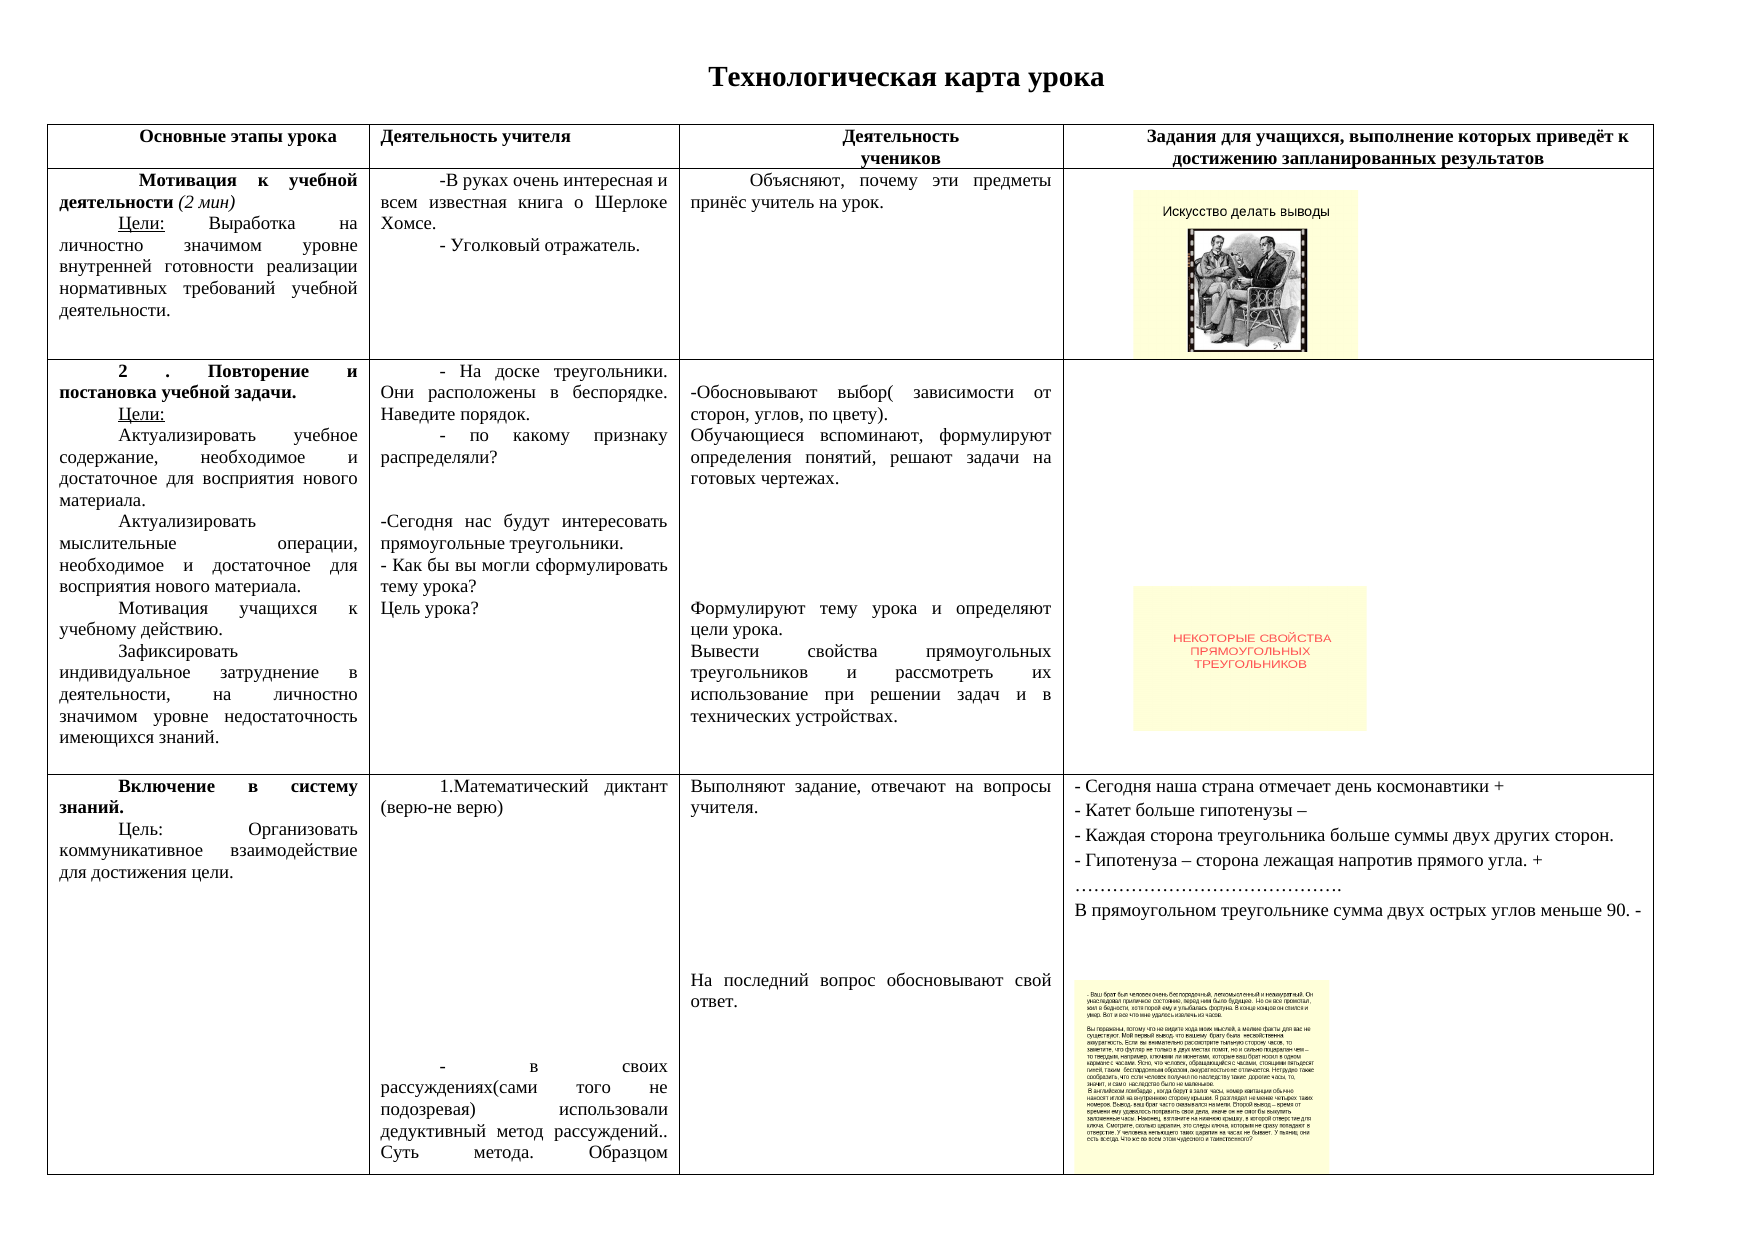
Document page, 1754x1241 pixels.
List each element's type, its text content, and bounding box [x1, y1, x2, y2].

table_cell Объясняют, почему эти предметы принёс учитель на урок. [680, 169, 1063, 358]
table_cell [370, 775, 679, 1173]
table_header Деятельность учеников [680, 125, 1063, 168]
table_cell -В руках очень интересная и всем известная книга о Шерлоке Хомсе. - Уголковый отражатель. [370, 169, 679, 358]
text Технологическая карта урока [59, 59, 1695, 93]
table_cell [680, 775, 1063, 1173]
table_header Основные этапы урока [48, 125, 369, 168]
table_cell [1064, 360, 1653, 773]
table_cell [1064, 169, 1653, 358]
table_cell 2 . Повторение и постановка учебной задачи. Цели: Актуализировать учебное содержание, необходимое и достаточное для восприятия нового материала. Актуализировать мыслительные операции, необходимое и достаточное для восприятия нового материала. Мотивация учащихся к учебному действию. Зафиксировать индивидуальное затруднение в деятельности, на личностно значимом уровне недостаточность имеющихся знаний. [48, 360, 369, 773]
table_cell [1064, 775, 1653, 1173]
table_header Деятельность учителя [370, 125, 679, 168]
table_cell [48, 775, 369, 1173]
table_cell Мотивация к учебной деятельности (2 мин) Цели: Выработка на личностно значимом уровне внутренней готовности реализации нормативных требований учебной деятельности. [48, 169, 369, 358]
table_cell -Обосновывают выбор( зависимости от сторон, углов, по цвету). Обучающиеся вспоминают, формулируют определения понятий, решают задачи на готовых чертежах. Формулируют тему урока и определяют цели урока. Вывести свойства прямоугольных треугольников и рассмотреть их использование при решении задач и в технических устройствах. [680, 360, 1063, 773]
table_header Задания для учащихся, выполнение которых приведёт к достижению запланированных результатов [1064, 125, 1653, 168]
table_cell - На доске треугольники. Они расположены в беспорядке. Наведите порядок. - по какому признаку распределяли? -Сегодня нас будут интересовать прямоугольные треугольники. - Как бы вы могли сформулировать тему урока? Цель урока? [370, 360, 679, 773]
